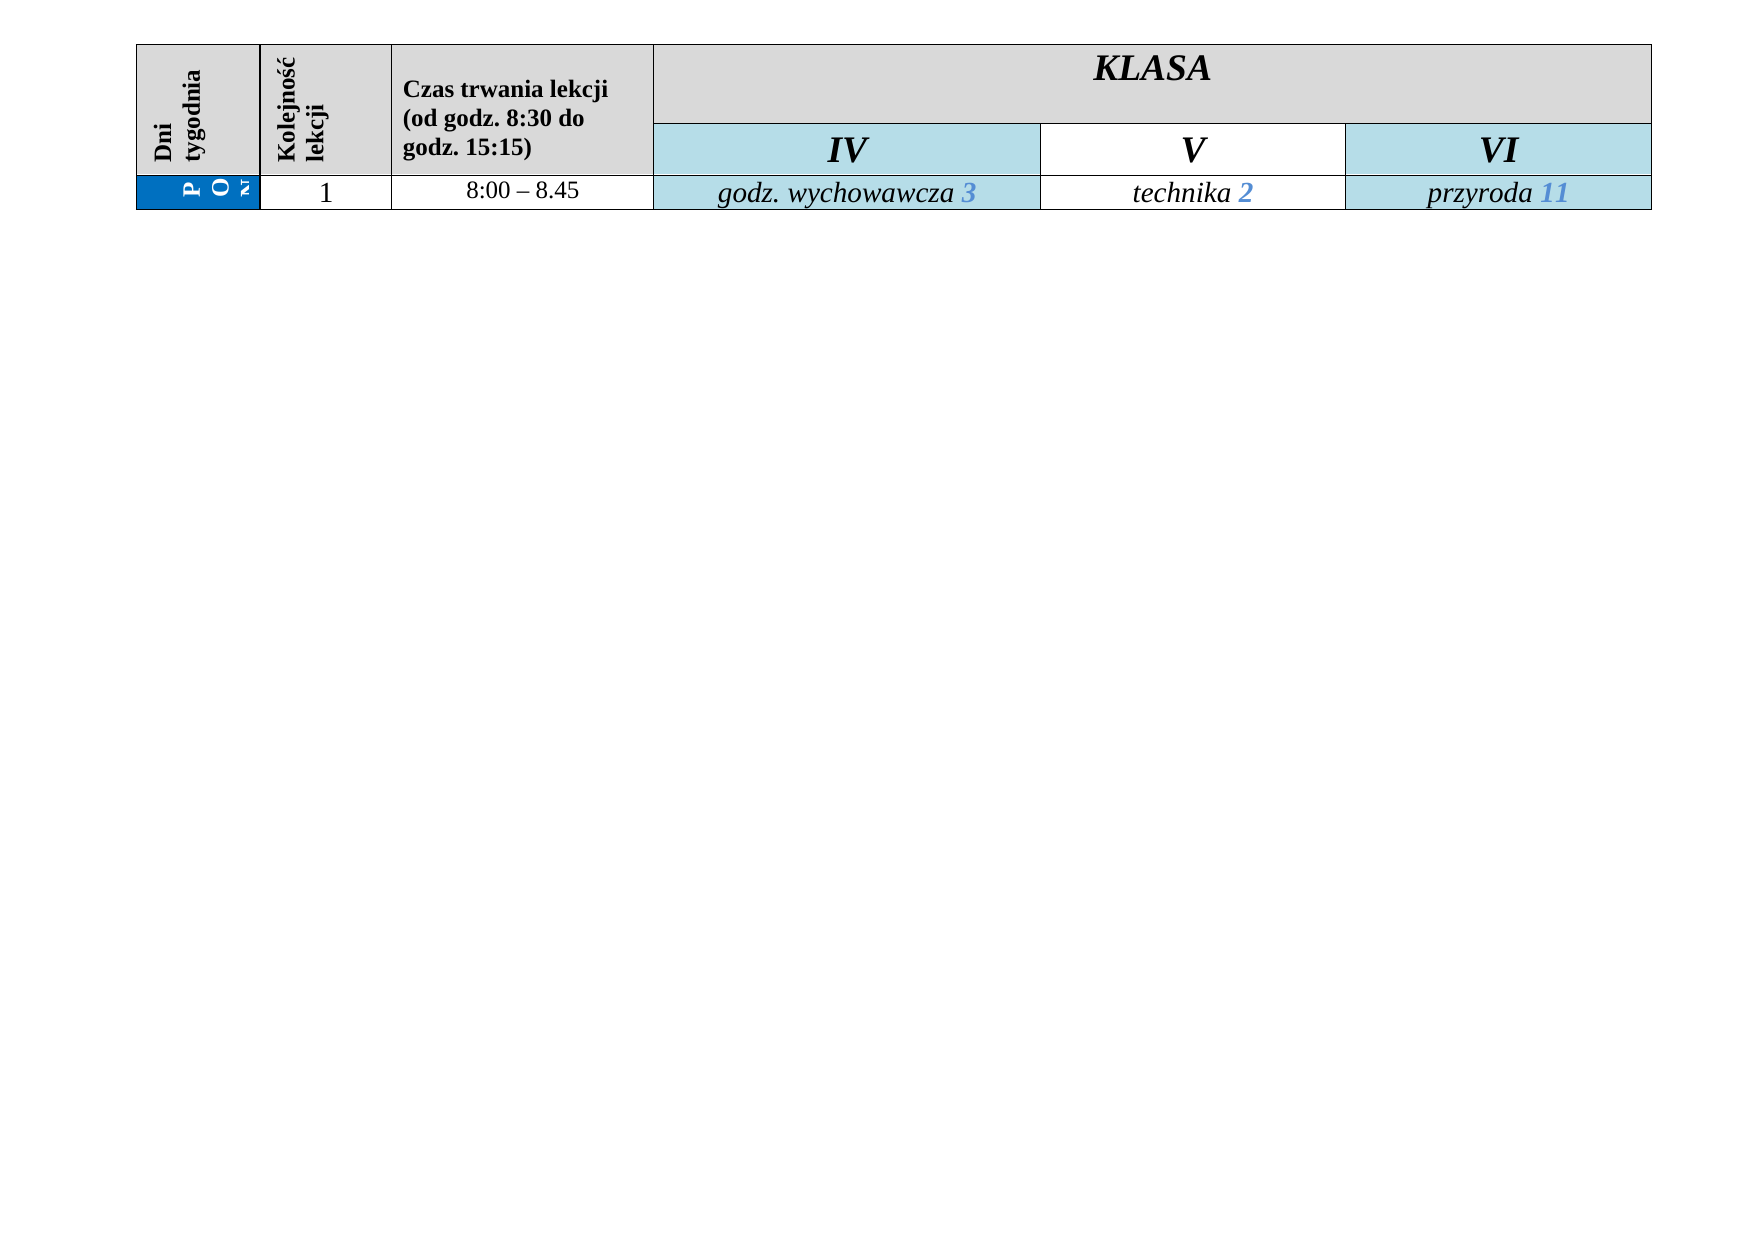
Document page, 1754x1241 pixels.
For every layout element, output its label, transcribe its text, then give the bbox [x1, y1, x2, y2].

table_header Czas trwania lekcji (od godz. 8:30 do godz. 15:15) [392, 45, 653, 174]
table_cell PONIEDZIAŁEK [137, 176, 259, 209]
table_cell przyroda 11 [1346, 176, 1651, 209]
table_cell 8:00 – 8.45 [392, 176, 653, 209]
table_cell technika 2 [1041, 176, 1345, 209]
table_header KLASA [654, 45, 1651, 123]
table_cell godz. wychowawcza 3 [654, 176, 1040, 209]
table_cell VI [1346, 124, 1651, 174]
table_header Kolejność lekcji [261, 45, 391, 174]
table_cell V [1041, 124, 1345, 174]
table_header Dni tygodnia [137, 45, 259, 174]
table_cell IV [654, 124, 1040, 174]
table_cell 1 [261, 176, 391, 209]
